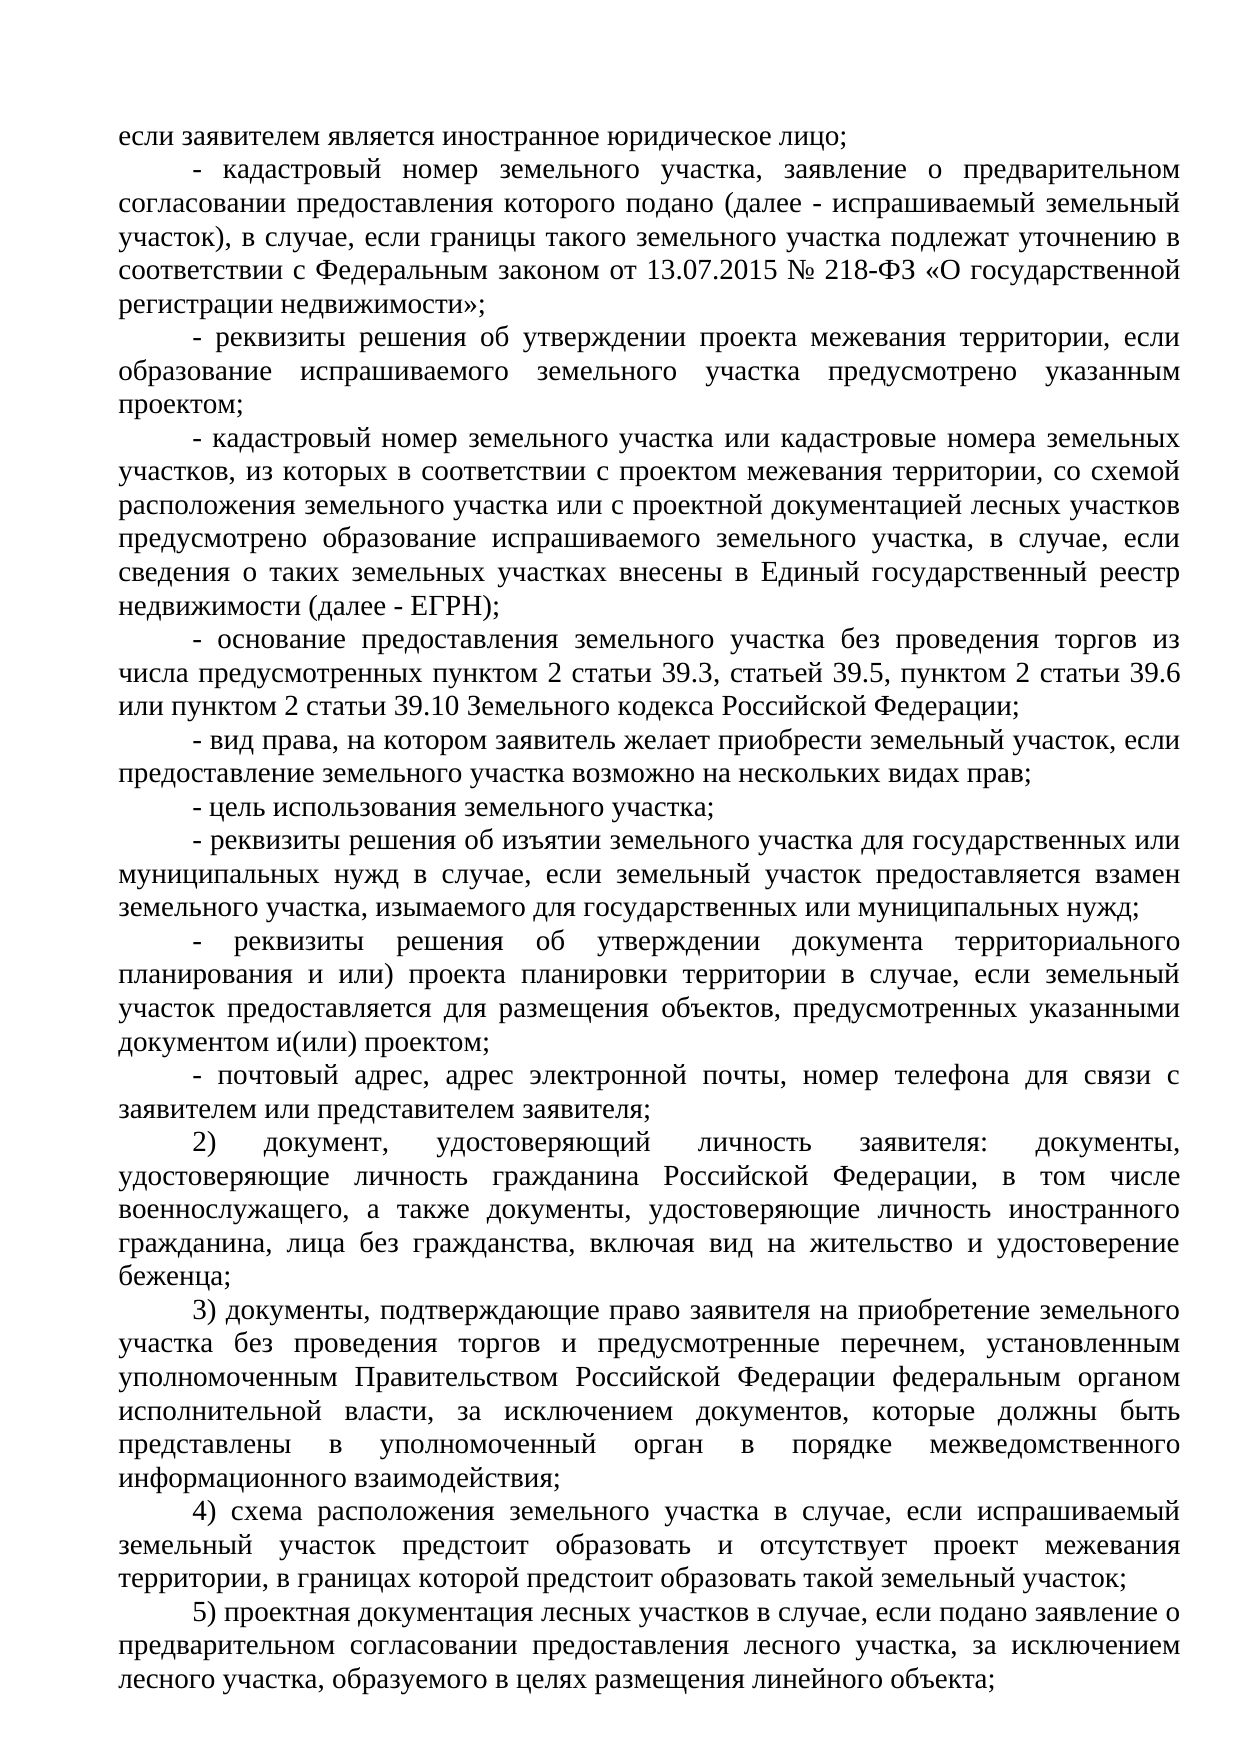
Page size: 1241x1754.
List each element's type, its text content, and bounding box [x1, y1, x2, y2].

text - реквизиты решения об изъятии земельного участка для государственных или муниципальных нужд в случае, если земельный участок предоставляется взамен земельного участка, изымаемого для государственных или муниципальных нужд; [118, 822, 1181, 923]
text - основание предоставления земельного участка без проведения торгов из числа предусмотренных пунктом 2 статьи 39.3, статьей 39.5, пунктом 2 статьи 39.6 или пунктом 2 статьи 39.10 Земельного кодекса Российской Федерации; [118, 621, 1181, 722]
text - почтовый адрес, адрес электронной почты, номер телефона для связи с заявителем или представителем заявителя; [118, 1057, 1181, 1124]
text 3) документы, подтверждающие право заявителя на приобретение земельного участка без проведения торгов и предусмотренные перечнем, установленным уполномоченным Правительством Российской Федерации федеральным органом исполнительной власти, за исключением документов, которые должны быть представлены в уполномоченный орган в порядке межведомственного информационного взаимодействия; [118, 1292, 1181, 1493]
text 4) схема расположения земельного участка в случае, если испрашиваемый земельный участок предстоит образовать и отсутствует проект межевания территории, в границах которой предстоит образовать такой земельный участок; [118, 1493, 1181, 1594]
text 2) документ, удостоверяющий личность заявителя: документы, удостоверяющие личность гражданина Российской Федерации, в том числе военнослужащего, а также документы, удостоверяющие личность иностранного гражданина, лица без гражданства, включая вид на жительство и удостоверение беженца; [118, 1124, 1181, 1292]
text 5) проектная документация лесных участков в случае, если подано заявление о предварительном согласовании предоставления лесного участка, за исключением лесного участка, образуемого в целях размещения линейного объекта; [118, 1594, 1181, 1694]
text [118, 118, 1181, 152]
text - цель использования земельного участка; [118, 789, 1181, 822]
text - кадастровый номер земельного участка или кадастровые номера земельных участков, из которых в соответствии с проектом межевания территории, со схемой расположения земельного участка или с проектной документацией лесных участков предусмотрено образование испрашиваемого земельного участка, в случае, если сведения о таких земельных участках внесены в Единый государственный реестр недвижимости (далее - ЕГРН); [118, 420, 1181, 621]
text - реквизиты решения об утверждении документа территориального планирования и или) проекта планировки территории в случае, если земельный участок предоставляется для размещения объектов, предусмотренных указанными документом и(или) проектом; [118, 923, 1181, 1057]
text - реквизиты решения об утверждении проекта межевания территории, если образование испрашиваемого земельного участка предусмотрено указанным проектом; [118, 319, 1181, 420]
text - кадастровый номер земельного участка, заявление о предварительном согласовании предоставления которого подано (далее - испрашиваемый земельный участок), в случае, если границы такого земельного участка подлежат уточнению в соответствии с Федеральным законом от 13.07.2015 № 218-ФЗ «О государственной регистрации недвижимости»; [118, 152, 1181, 319]
text - вид права, на котором заявитель желает приобрести земельный участок, если предоставление земельного участка возможно на нескольких видах прав; [118, 722, 1181, 789]
